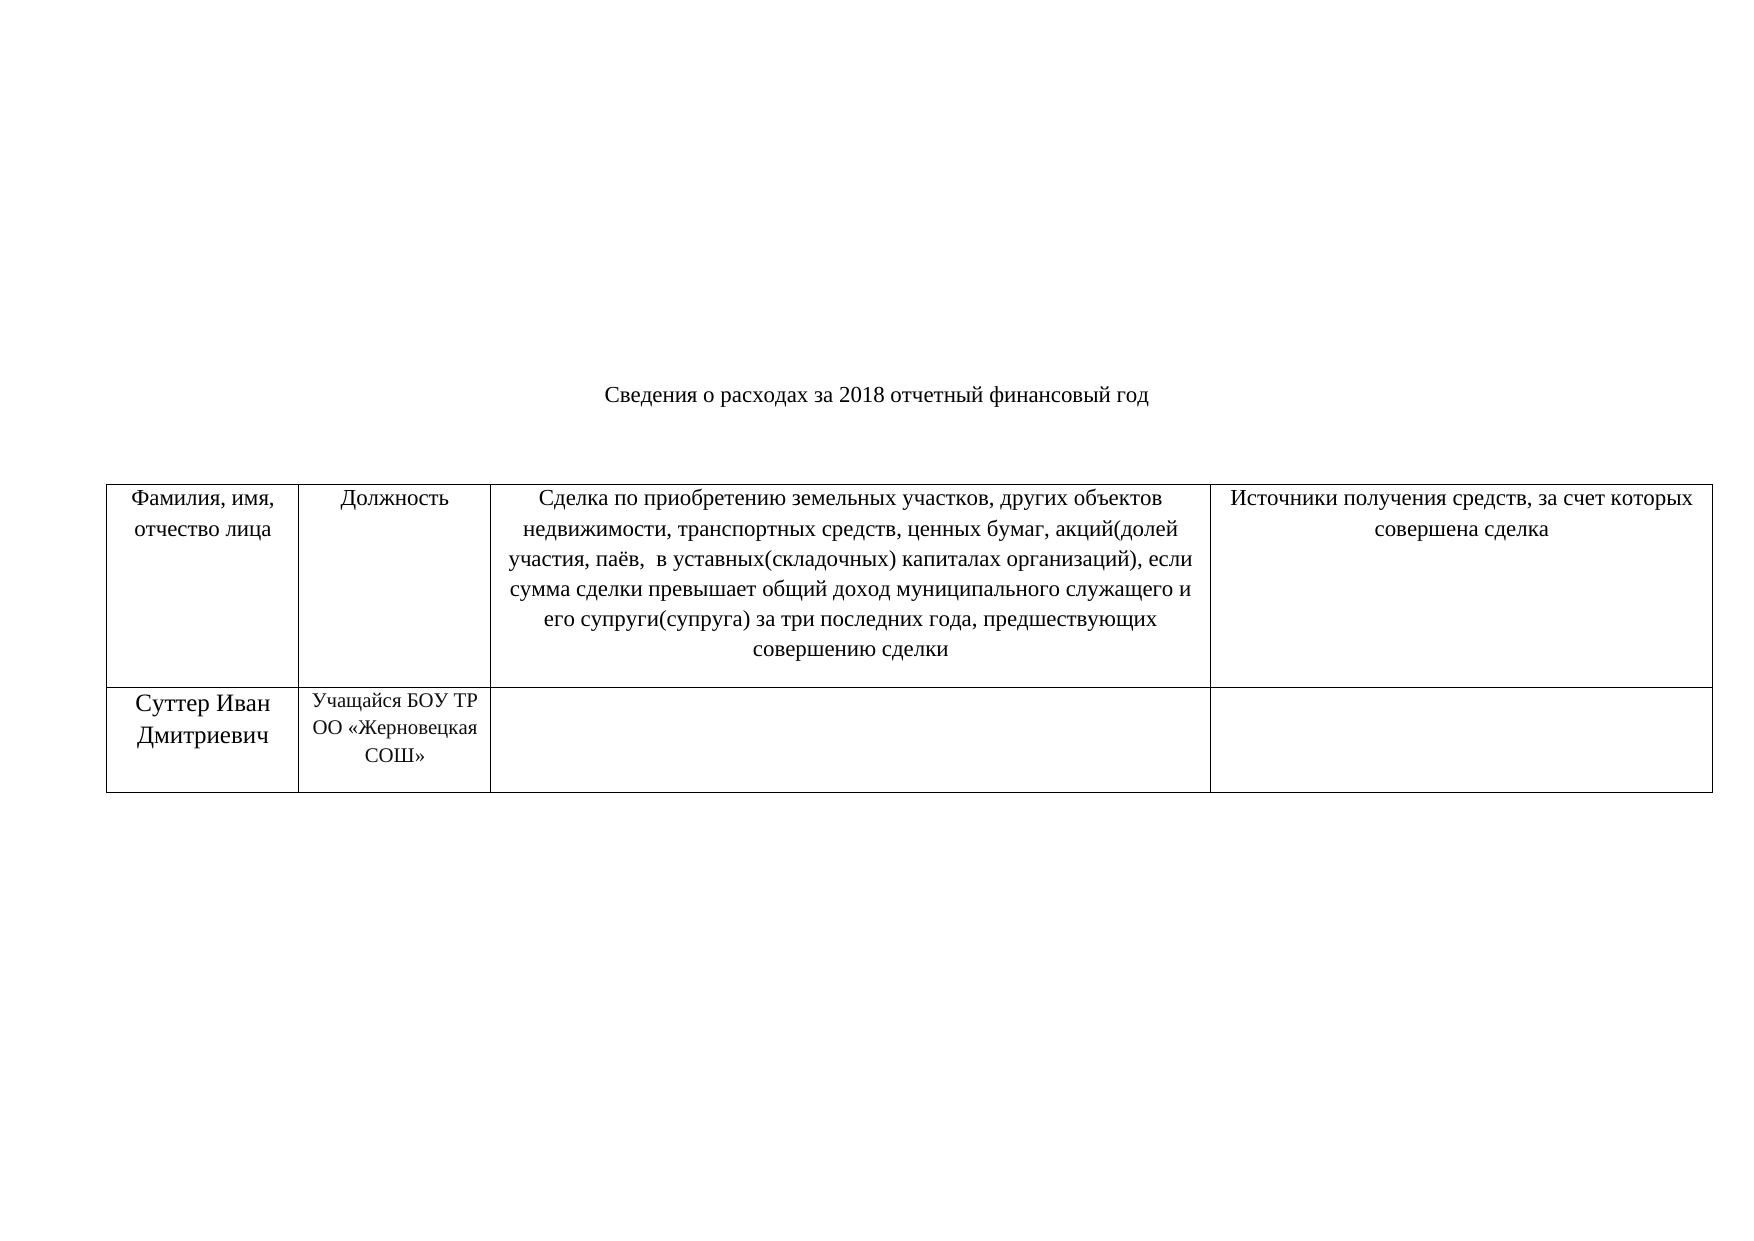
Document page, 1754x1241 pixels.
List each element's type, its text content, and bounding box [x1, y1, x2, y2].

table_cell Учащайся БОУ ТР ОО «Жерновецкая СОШ» [299, 688, 490, 792]
table_header Источники получения средств, за счет которых совершена сделка [1211, 485, 1712, 687]
table_header Фамилия, имя, отчество лица [107, 485, 298, 687]
table_cell [1211, 688, 1712, 792]
table_cell Суттер Иван Дмитриевич [107, 688, 298, 792]
text Сведения о расходах за 2018 отчетный финансовый год [118, 381, 1636, 408]
table_cell [491, 688, 1210, 792]
table_header Сделка по приобретению земельных участков, других объектов недвижимости, транспортных средств, ценных бумаг, акций(долей участия, паёв, в уставных(складочных) капиталах организаций), если сумма сделки превышает общий доход муниципального служащего и его супруги(супруга) за три последних года, предшествующих совершению сделки [491, 485, 1210, 687]
table_header Должность [299, 485, 490, 687]
